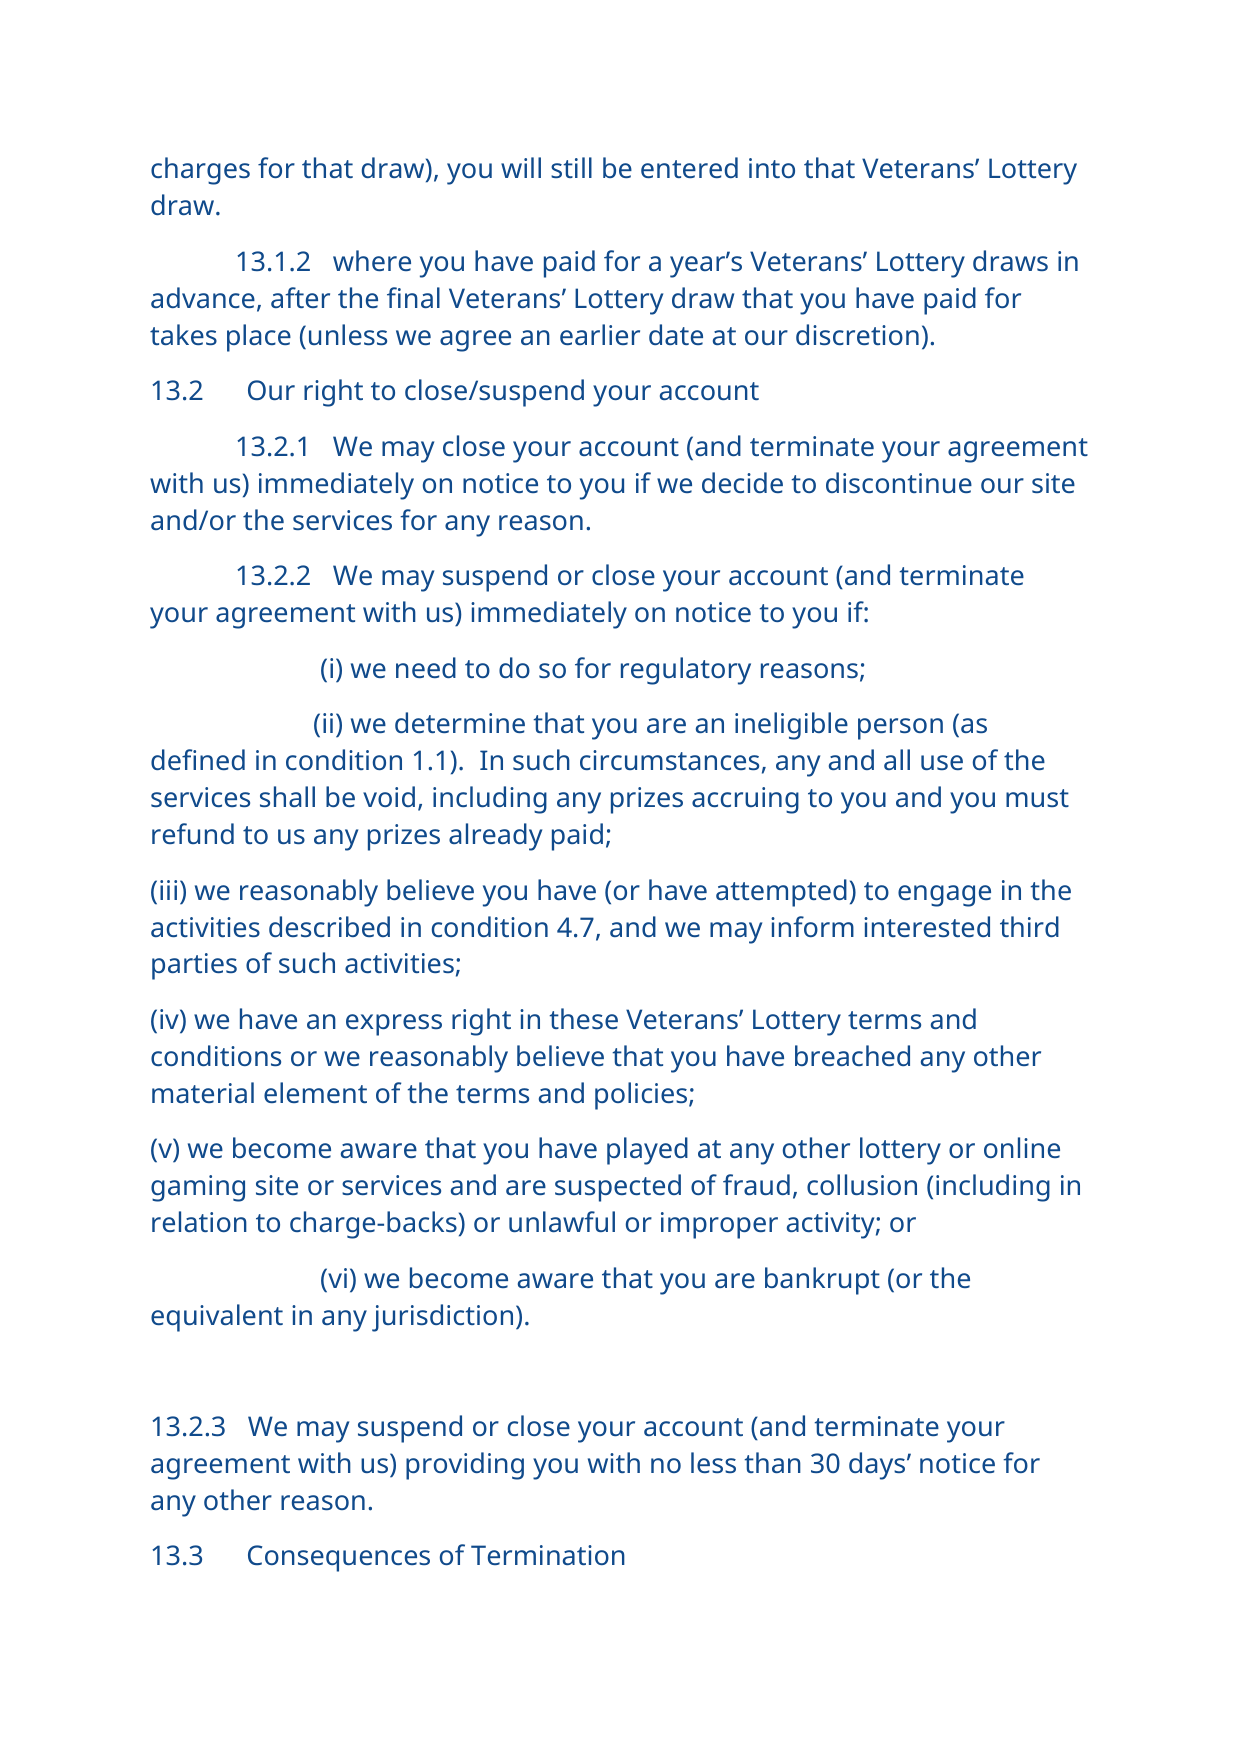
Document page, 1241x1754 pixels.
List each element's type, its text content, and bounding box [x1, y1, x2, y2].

text (ii) we determine that you are an ineligible person (as defined in condition 1.1). In such circumstances, any and all use of the services shall be void, including any prizes accruing to you and you must refund to us any prizes already paid; [150, 705, 1090, 852]
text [150, 150, 1090, 224]
text (iv) we have an express right in these Veterans’ Lottery terms and conditions or we reasonably believe that you have breached any other material element of the terms and policies; [150, 1001, 1090, 1111]
text 13.2.3 We may suspend or close your account (and terminate your agreement with us) providing you with no less than 30 days’ notice for any other reason. [150, 1407, 1090, 1518]
text 13.2.1 We may close your account (and terminate your agreement with us) immediately on notice to you if we decide to discontinue our site and/or the services for any reason. [150, 427, 1090, 538]
text (iii) we reasonably believe you have (or have attempted) to engage in the activities described in condition 4.7, and we may inform interested third parties of such activities; [150, 871, 1090, 982]
text 13.1.2 where you have paid for a year’s Veterans’ Lottery draws in advance, after the final Veterans’ Lottery draw that you have paid for takes place (unless we agree an earlier date at our discretion). [150, 242, 1090, 353]
text 13.2.2 We may suspend or close your account (and terminate your agreement with us) immediately on notice to you if: [150, 557, 1090, 631]
text 13.2 Our right to close/suspend your account [150, 372, 1090, 409]
text (vi) we become aware that you are bankrupt (or the equivalent in any jurisdiction). [150, 1259, 1090, 1333]
text 13.3 Consequences of Termination [150, 1537, 1090, 1574]
text (v) we become aware that you have played at any other lottery or online gaming site or services and are suspected of fraud, collusion (including in relation to charge-backs) or unlawful or improper activity; or [150, 1130, 1090, 1241]
text (i) we need to do so for regulatory reasons; [150, 649, 1090, 686]
